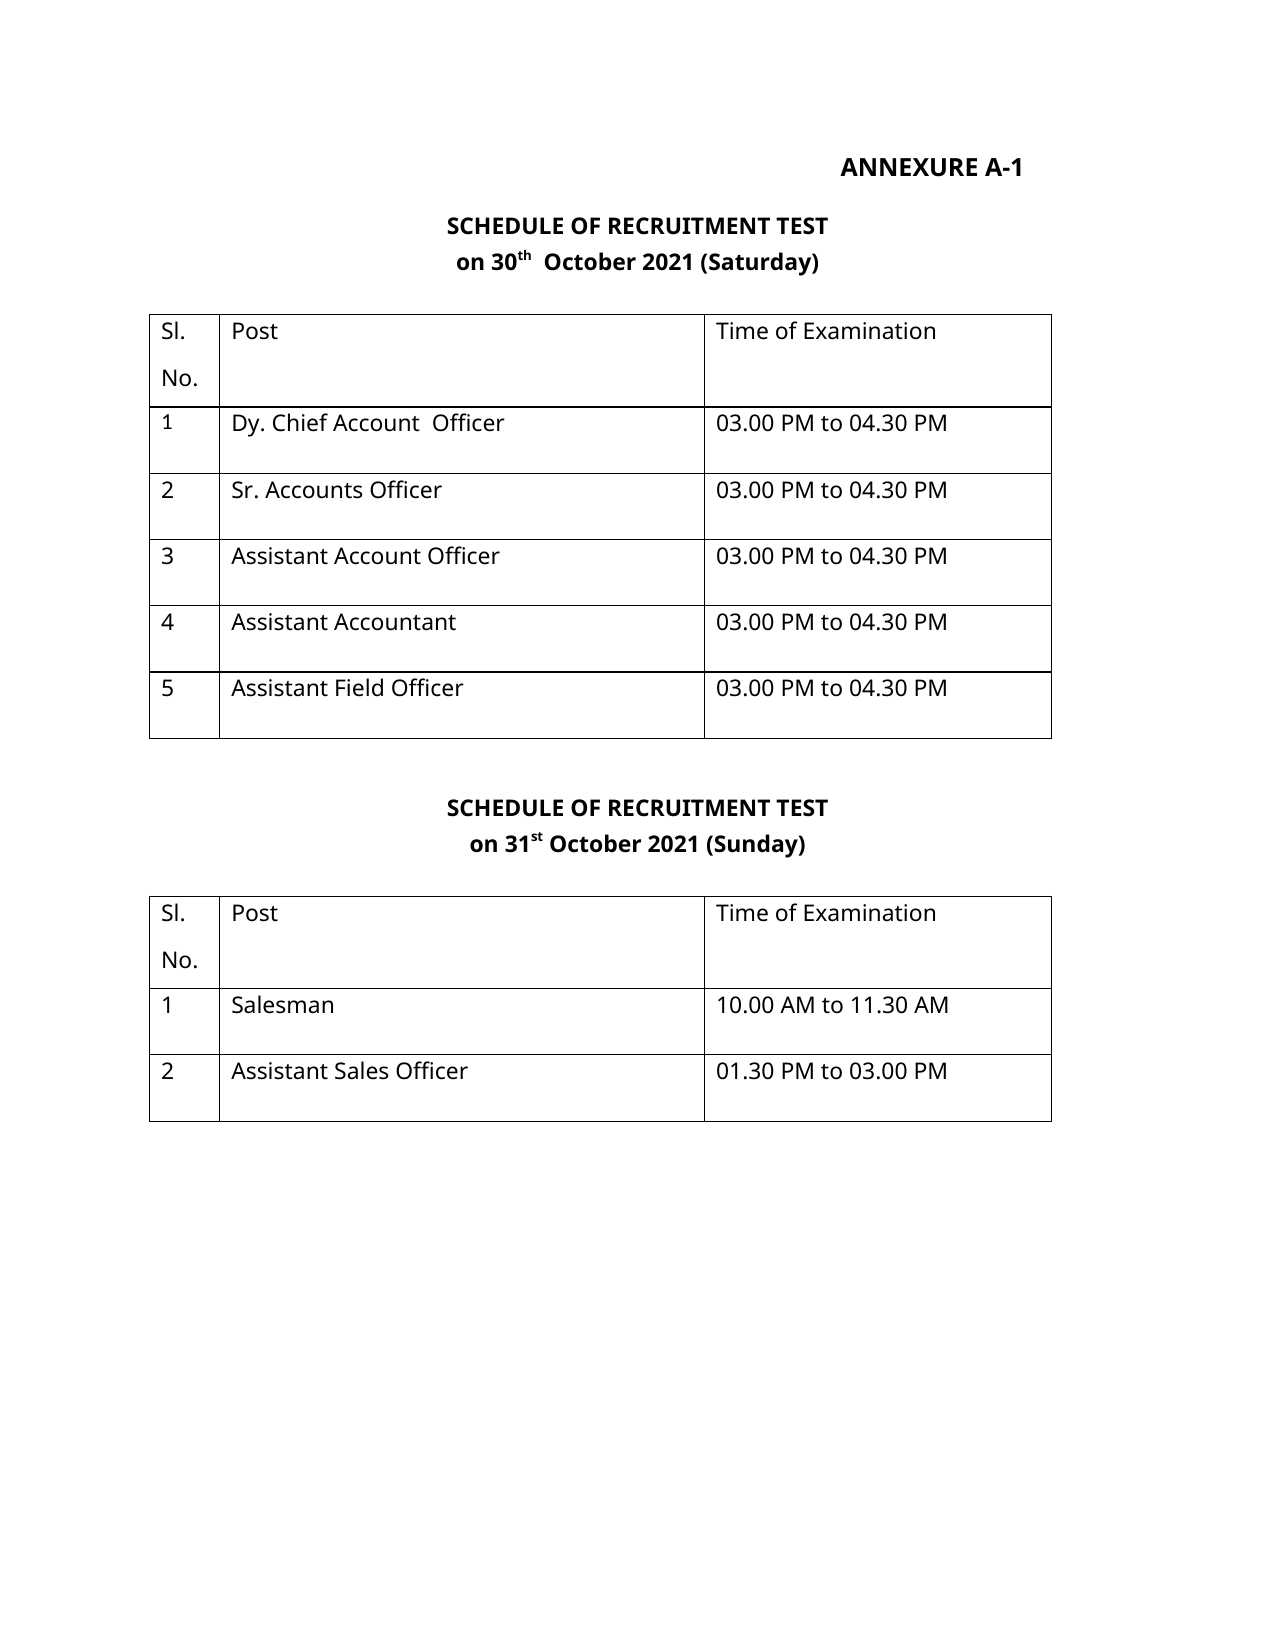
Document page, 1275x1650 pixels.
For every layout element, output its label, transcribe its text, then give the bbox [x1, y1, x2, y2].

table_cell 03.00 PM to 04.30 PM [705, 606, 1051, 671]
table_header Post [220, 315, 704, 406]
table_header Post [220, 897, 704, 988]
table_cell 4 [150, 606, 219, 671]
text on 31st October 2021 (Sunday) [150, 828, 1125, 859]
table_cell 03.00 PM to 04.30 PM [705, 673, 1051, 738]
text ANNEXURE A-1 [600, 150, 1125, 184]
table_cell 10.00 AM to 11.30 AM [705, 989, 1051, 1054]
text SCHEDULE OF RECRUITMENT TEST [150, 792, 1125, 823]
table_cell 01.30 PM to 03.00 PM [705, 1055, 1051, 1121]
table_cell 03.00 PM to 04.30 PM [705, 540, 1051, 605]
table_cell Assistant Sales Officer [220, 1055, 704, 1121]
table_header Time of Examination [705, 897, 1051, 988]
table_header Sl. No. [150, 315, 219, 406]
table_cell 3 [150, 540, 219, 605]
table_cell 03.00 PM to 04.30 PM [705, 474, 1051, 539]
table_cell 03.00 PM to 04.30 PM [705, 408, 1051, 473]
table_header Sl. No. [150, 897, 219, 988]
text on 30th October 2021 (Saturday) [150, 246, 1125, 277]
table_cell Dy. Chief Account Officer [220, 408, 704, 473]
table_cell 1 [150, 989, 219, 1054]
table_cell 2 [150, 1055, 219, 1121]
text SCHEDULE OF RECRUITMENT TEST [150, 210, 1125, 241]
table_cell Assistant Field Officer [220, 673, 704, 738]
table_cell Sr. Accounts Officer [220, 474, 704, 539]
table_header Time of Examination [705, 315, 1051, 406]
table_cell Salesman [220, 989, 704, 1054]
table_cell 5 [150, 673, 219, 738]
table_cell 1 [150, 408, 219, 473]
table_cell 2 [150, 474, 219, 539]
table_cell Assistant Accountant [220, 606, 704, 671]
table_cell Assistant Account Officer [220, 540, 704, 605]
